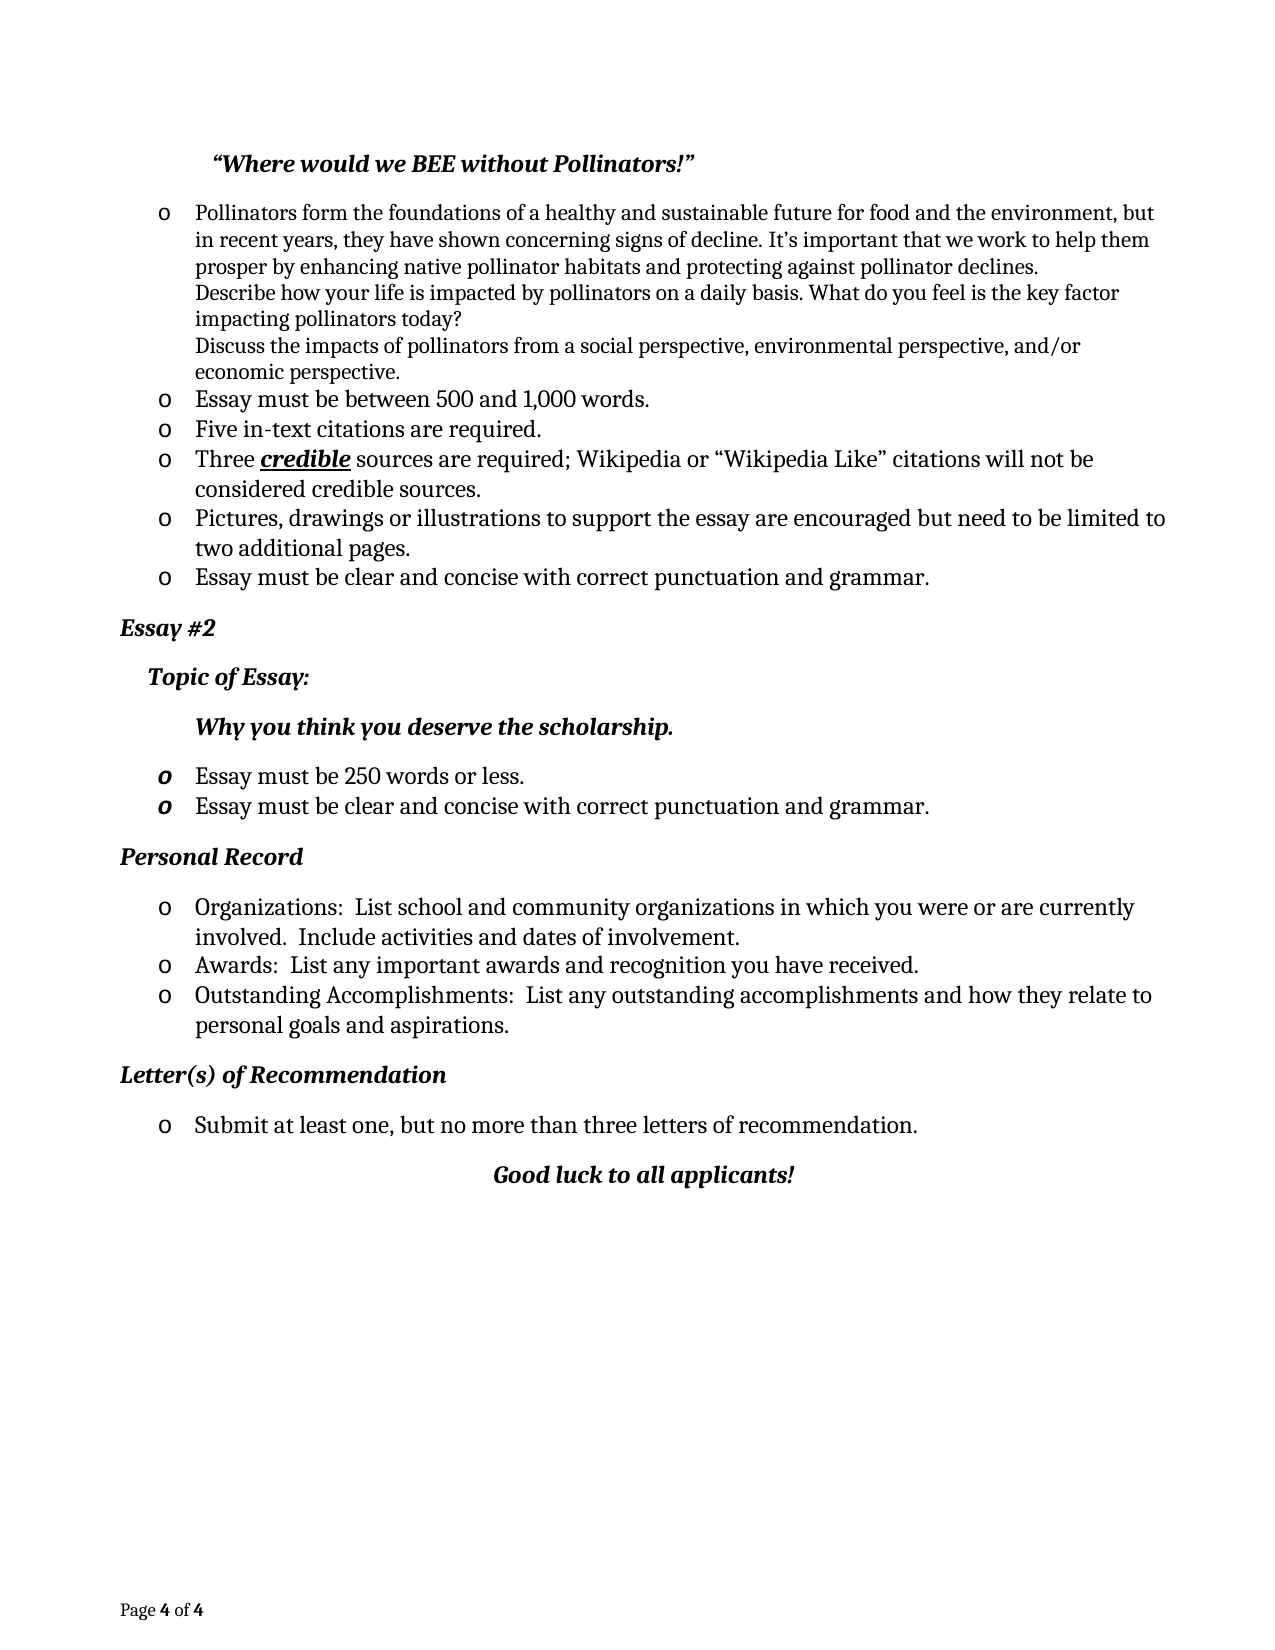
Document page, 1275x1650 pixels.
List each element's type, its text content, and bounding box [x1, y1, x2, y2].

list Awards: List any important awards and recognition you have received. [157, 951, 1170, 981]
list Organizations: List school and community organizations in which you were or are currently involved. Include activities and dates of involvement. [157, 893, 1170, 951]
list Three credible sources are required; Wikipedia or “Wikipedia Like” citations will not be considered credible sources. [157, 445, 1170, 504]
text Letter(s) of Recommendation [120, 1061, 1170, 1090]
text Good luck to all applicants! [120, 1161, 1170, 1190]
list Pollinators form the foundations of a healthy and sustainable future for food and the environment, but in recent years, they have shown concerning signs of decline. It’s important that we work to help them prosper by enhancing native pollinator habitats and protecting against pollinator declines. [157, 199, 1170, 280]
list Describe how your life is impacted by pollinators on a daily basis. What do you feel is the key factor impacting pollinators today? [195, 280, 1170, 332]
list Submit at least one, but no more than three letters of recommendation. [157, 1111, 1170, 1141]
list Discuss the impacts of pollinators from a social perspective, environmental perspective, and/or economic perspective. [195, 332, 1170, 385]
list Pictures, drawings or illustrations to support the essay are encouraged but need to be limited to two additional pages. [157, 504, 1170, 563]
list Essay must be 250 words or less. [157, 762, 1170, 792]
text Why you think you deserve the scholarship. [120, 713, 1170, 741]
list Five in-text citations are required. [157, 415, 1170, 445]
text Topic of Essay: [120, 663, 1170, 692]
text “Where would we BEE without Pollinators!” [120, 150, 1170, 179]
list Essay must be clear and concise with correct punctuation and grammar. [157, 563, 1170, 593]
list Essay must be between 500 and 1,000 words. [157, 385, 1170, 415]
text Essay #2 [120, 613, 1170, 642]
list Essay must be clear and concise with correct punctuation and grammar. [157, 792, 1170, 822]
text Personal Record [120, 843, 1170, 872]
list Outstanding Accomplishments: List any outstanding accomplishments and how they relate to personal goals and aspirations. [157, 981, 1170, 1040]
